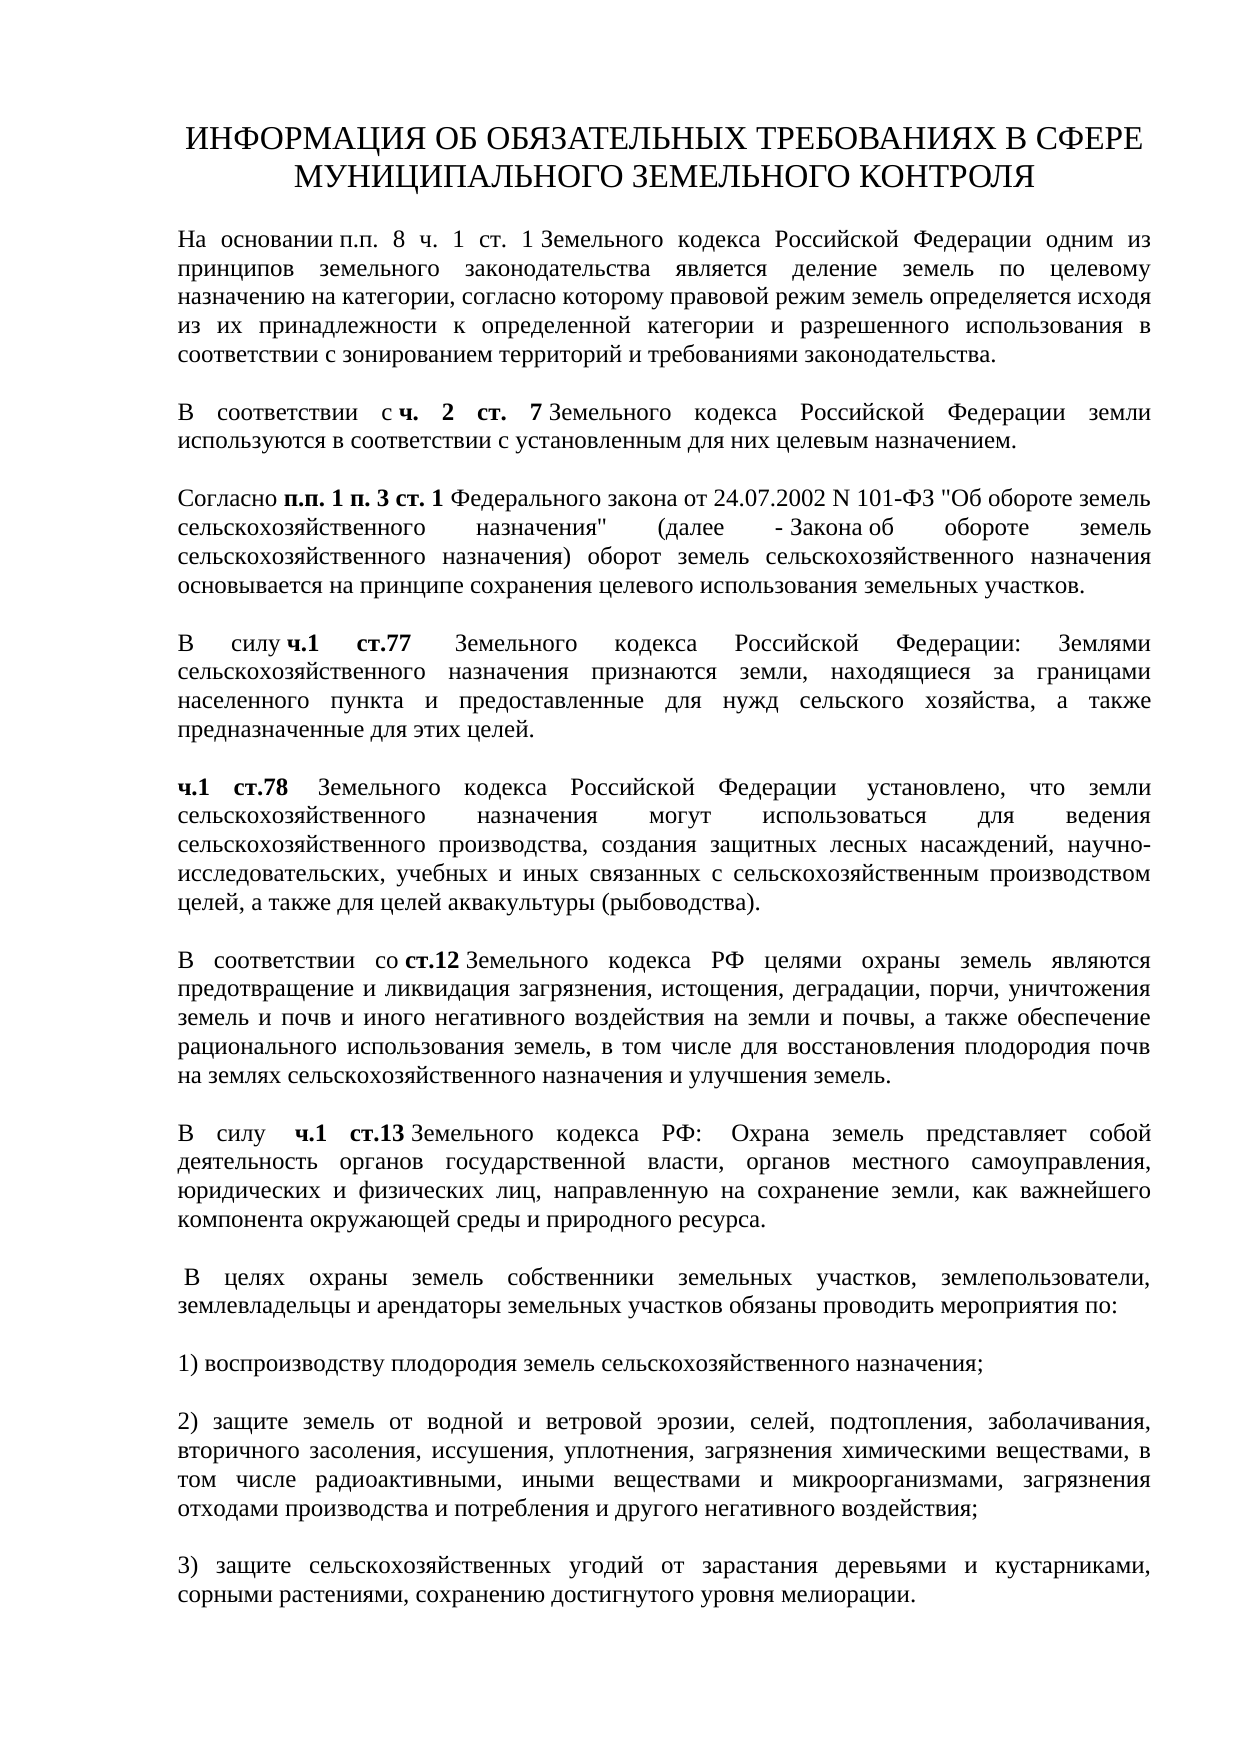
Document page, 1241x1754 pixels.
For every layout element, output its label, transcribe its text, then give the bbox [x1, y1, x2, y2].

text ИНФОРМАЦИЯ ОБ ОБЯЗАТЕЛЬНЫХ ТРЕБОВАНИЯХ В СФЕРЕ МУНИЦИПАЛЬНОГО ЗЕМЕЛЬНОГО КОНТРОЛЯ [177, 118, 1152, 195]
text В соответствии с ч. 2 ст. 7 Земельного кодекса Российской Федерации земли используются в соответствии с установленным для них целевым назначением. [177, 397, 1152, 454]
text На основании п.п. 8 ч. 1 ст. 1 Земельного кодекса Российской Федерации одним из принципов земельного законодательства является деление земель по целевому назначению на категории, согласно которому правовой режим земель определяется исходя из их принадлежности к определенной категории и разрешенного использования в соответствии с зонированием территорий и требованиями законодательства. [177, 224, 1152, 368]
text Согласно п.п. 1 п. 3 ст. 1 Федерального закона от 24.07.2002 N 101-ФЗ "Об обороте земель сельскохозяйственного назначения" (далее - Закона об обороте земель сельскохозяйственного назначения) оборот земель сельскохозяйственного назначения основывается на принципе сохранения целевого использования земельных участков. [177, 483, 1152, 598]
text В силу ч.1 ст.13 Земельного кодекса РФ: Охрана земель представляет собой деятельность органов государственной власти, органов местного самоуправления, юридических и физических лиц, направленную на сохранение земли, как важнейшего компонента окружающей среды и природного ресурса. [177, 1118, 1152, 1233]
text В силу ч.1 ст.77 Земельного кодекса Российской Федерации: Землями сельскохозяйственного назначения признаются земли, находящиеся за границами населенного пункта и предоставленные для нужд сельского хозяйства, а также предназначенные для этих целей. [177, 628, 1152, 743]
text 1) воспроизводству плодородия земель сельскохозяйственного назначения; [177, 1348, 1152, 1377]
text В соответствии со ст.12 Земельного кодекса РФ целями охраны земель являются предотвращение и ликвидация загрязнения, истощения, деградации, порчи, уничтожения земель и почв и иного негативного воздействия на земли и почвы, а также обеспечение рационального использования земель, в том числе для восстановления плодородия почв на землях сельскохозяйственного назначения и улучшения земель. [177, 945, 1152, 1088]
text В целях охраны земель собственники земельных участков, землепользователи, землевладельцы и арендаторы земельных участков обязаны проводить мероприятия по: [177, 1262, 1152, 1319]
text ч.1 ст.78 Земельного кодекса Российской Федерации установлено, что земли сельскохозяйственного назначения могут использоваться для ведения сельскохозяйственного производства, создания защитных лесных насаждений, научно-исследовательских, учебных и иных связанных с сельскохозяйственным производством целей, а также для целей аквакультуры (рыбоводства). [177, 772, 1152, 916]
text 3) защите сельскохозяйственных угодий от зарастания деревьями и кустарниками, сорными растениями, сохранению достигнутого уровня мелиорации. [177, 1551, 1152, 1608]
text 2) защите земель от водной и ветровой эрозии, селей, подтопления, заболачивания, вторичного засоления, иссушения, уплотнения, загрязнения химическими веществами, в том числе радиоактивными, иными веществами и микроорганизмами, загрязнения отходами производства и потребления и другого негативного воздействия; [177, 1406, 1152, 1521]
